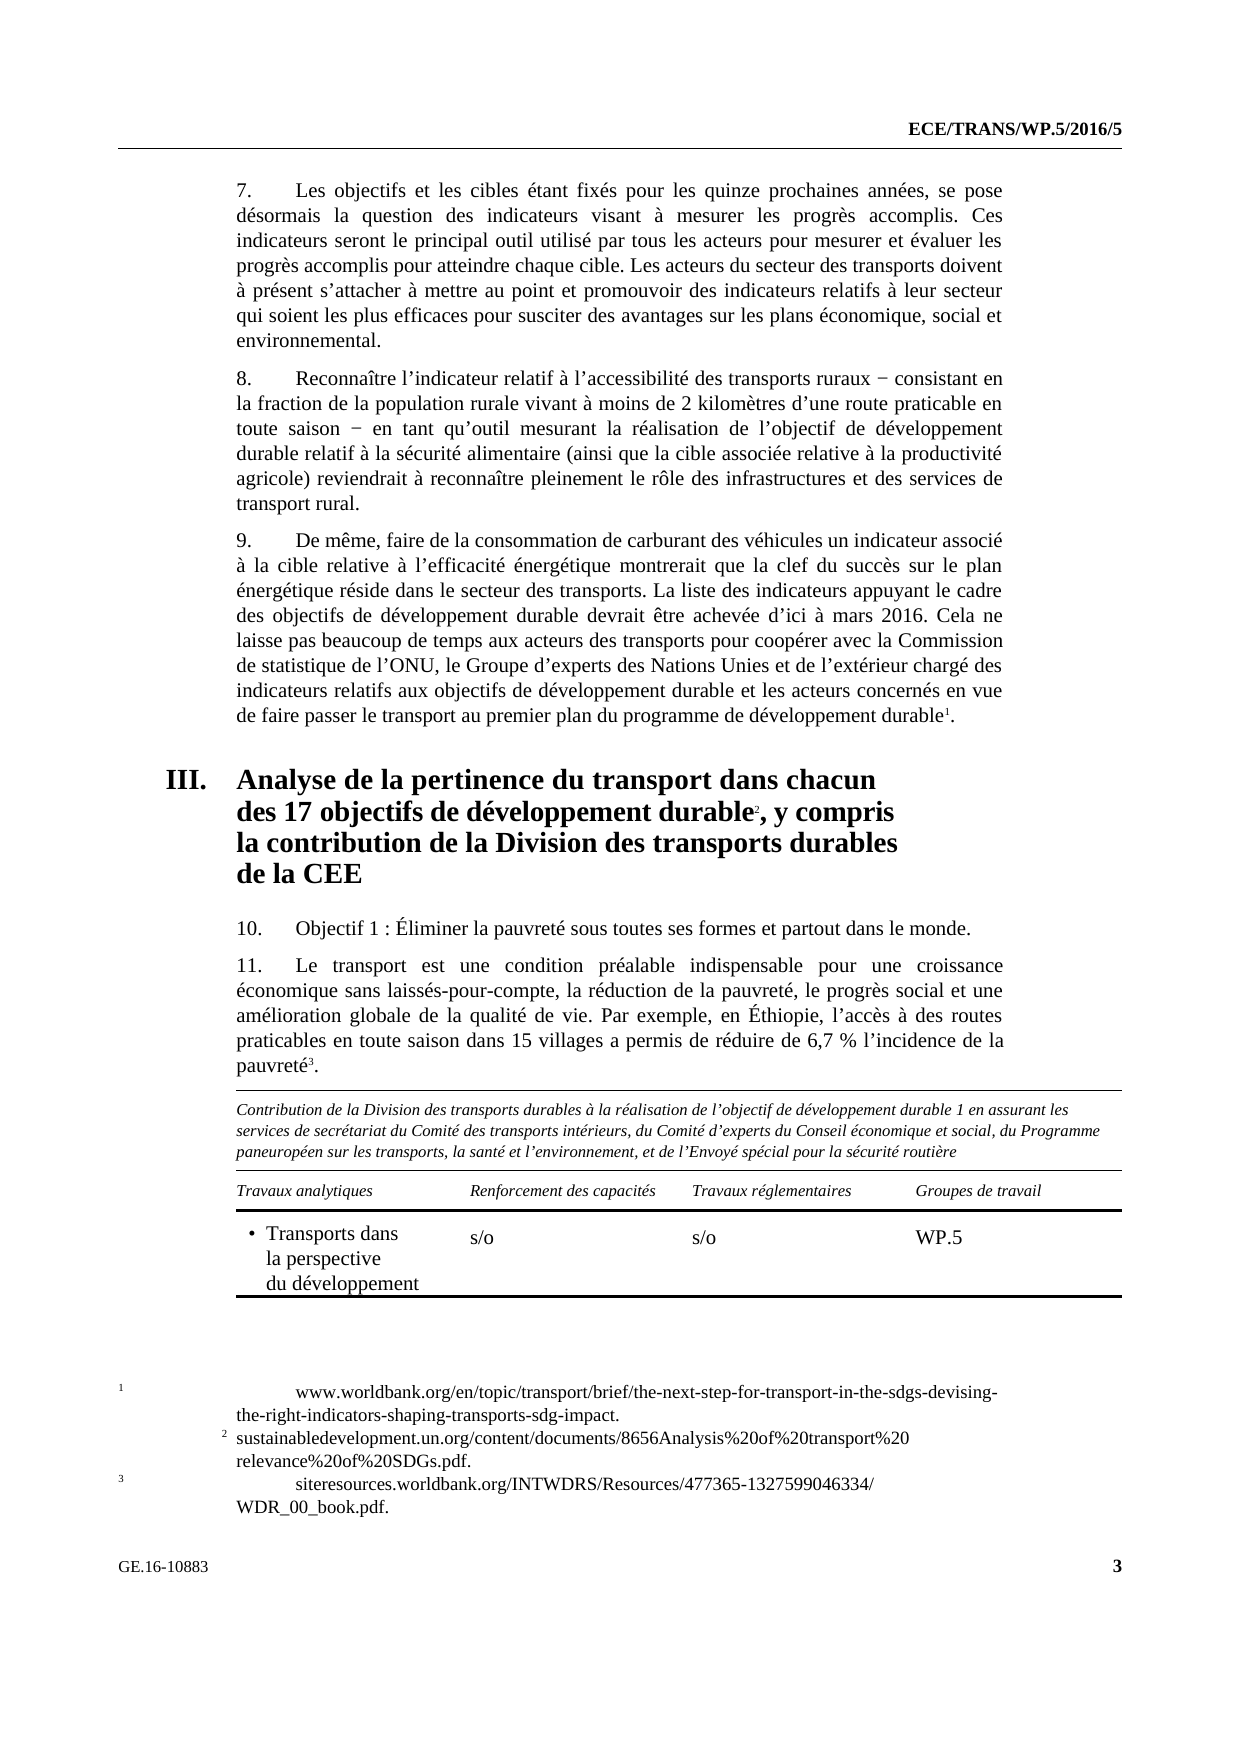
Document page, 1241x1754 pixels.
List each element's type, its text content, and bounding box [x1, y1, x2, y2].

list Le transport est une condition préalable indispensable pour une croissance économique sans laissés-pour-compte, la réduction de la pauvreté, le progrès social et une amélioration globale de la qualité de vie. Par exemple, en Éthiopie, l’accès à des routes praticables en toute saison dans 15 villages a permis de réduire de 6,7 % l’incidence de la pauvreté. [236, 952, 1004, 1077]
table_cell WP.5 [915, 1220, 1122, 1295]
table_cell Travaux réglementaires [692, 1171, 915, 1208]
table_cell [236, 1212, 1122, 1220]
list Les objectifs et les cibles étant fixés pour les quinze prochaines années, se pose désormais la question des indicateurs visant à mesurer les progrès accomplis. Ces indicateurs seront le principal outil utilisé par tous les acteurs pour mesurer et évaluer les progrès accomplis pour atteindre chaque cible. Les acteurs du secteur des transports doivent à présent s’attacher à mettre au point et promouvoir des indicateurs relatifs à leur secteur qui soient les plus efficaces pour susciter des avantages sur les plans économique, social et environnemental. [236, 177, 1004, 352]
list De même, faire de la consommation de carburant des véhicules un indicateur associé à la cible relative à l’efficacité énergétique montrerait que la clef du succès sur le plan énergétique réside dans le secteur des transports. La liste des indicateurs appuyant le cadre des objectifs de développement durable devrait être achevée d’ici à mars 2016. Cela ne laisse pas beaucoup de temps aux acteurs des transports pour coopérer avec la Commission de statistique de l’ONU, le Groupe d’experts des Nations Unies et de l’extérieur chargé des indicateurs relatifs aux objectifs de développement durable et les acteurs concernés en vue de faire passer le transport au premier plan du programme de développement durable. [236, 527, 1004, 727]
list Reconnaître l’indicateur relatif à l’accessibilité des transports ruraux − consistant en la fraction de la population rurale vivant à moins de 2 kilomètres d’une route praticable en toute saison − en tant qu’outil mesurant la réalisation de l’objectif de développement durable relatif à la sécurité alimentaire (ainsi que la cible associée relative à la productivité agricole) reviendrait à reconnaître pleinement le rôle des infrastructures et des services de transport rural. [236, 365, 1004, 515]
text III. Analyse de la pertinence du transport dans chacun des 17 objectifs de développement durable, y compris la contribution de la Division des transports durables de la CEE [118, 765, 1004, 890]
table_cell s/o [470, 1220, 692, 1295]
table_header Contribution de la Division des transports durables à la réalisation de l’objectif de développement durable 1 en assurant les services de secrétariat du Comité des transports intérieurs, du Comité d’experts du Conseil économique et social, du Programme paneuropéen sur les transports, la santé et l’environnement, et de l’Envoyé spécial pour la sécurité routière [236, 1091, 1122, 1170]
table_cell Transports dans la perspective du développement durable : le cas des transports intérieurs [236, 1220, 470, 1295]
table_cell Renforcement des capacités [470, 1171, 692, 1208]
list Objectif 1 : Éliminer la pauvreté sous toutes ses formes et partout dans le monde. [236, 915, 1004, 940]
table_cell Groupes de travail [915, 1171, 1122, 1208]
table_cell s/o [692, 1220, 915, 1295]
table_cell Travaux analytiques [236, 1171, 470, 1208]
